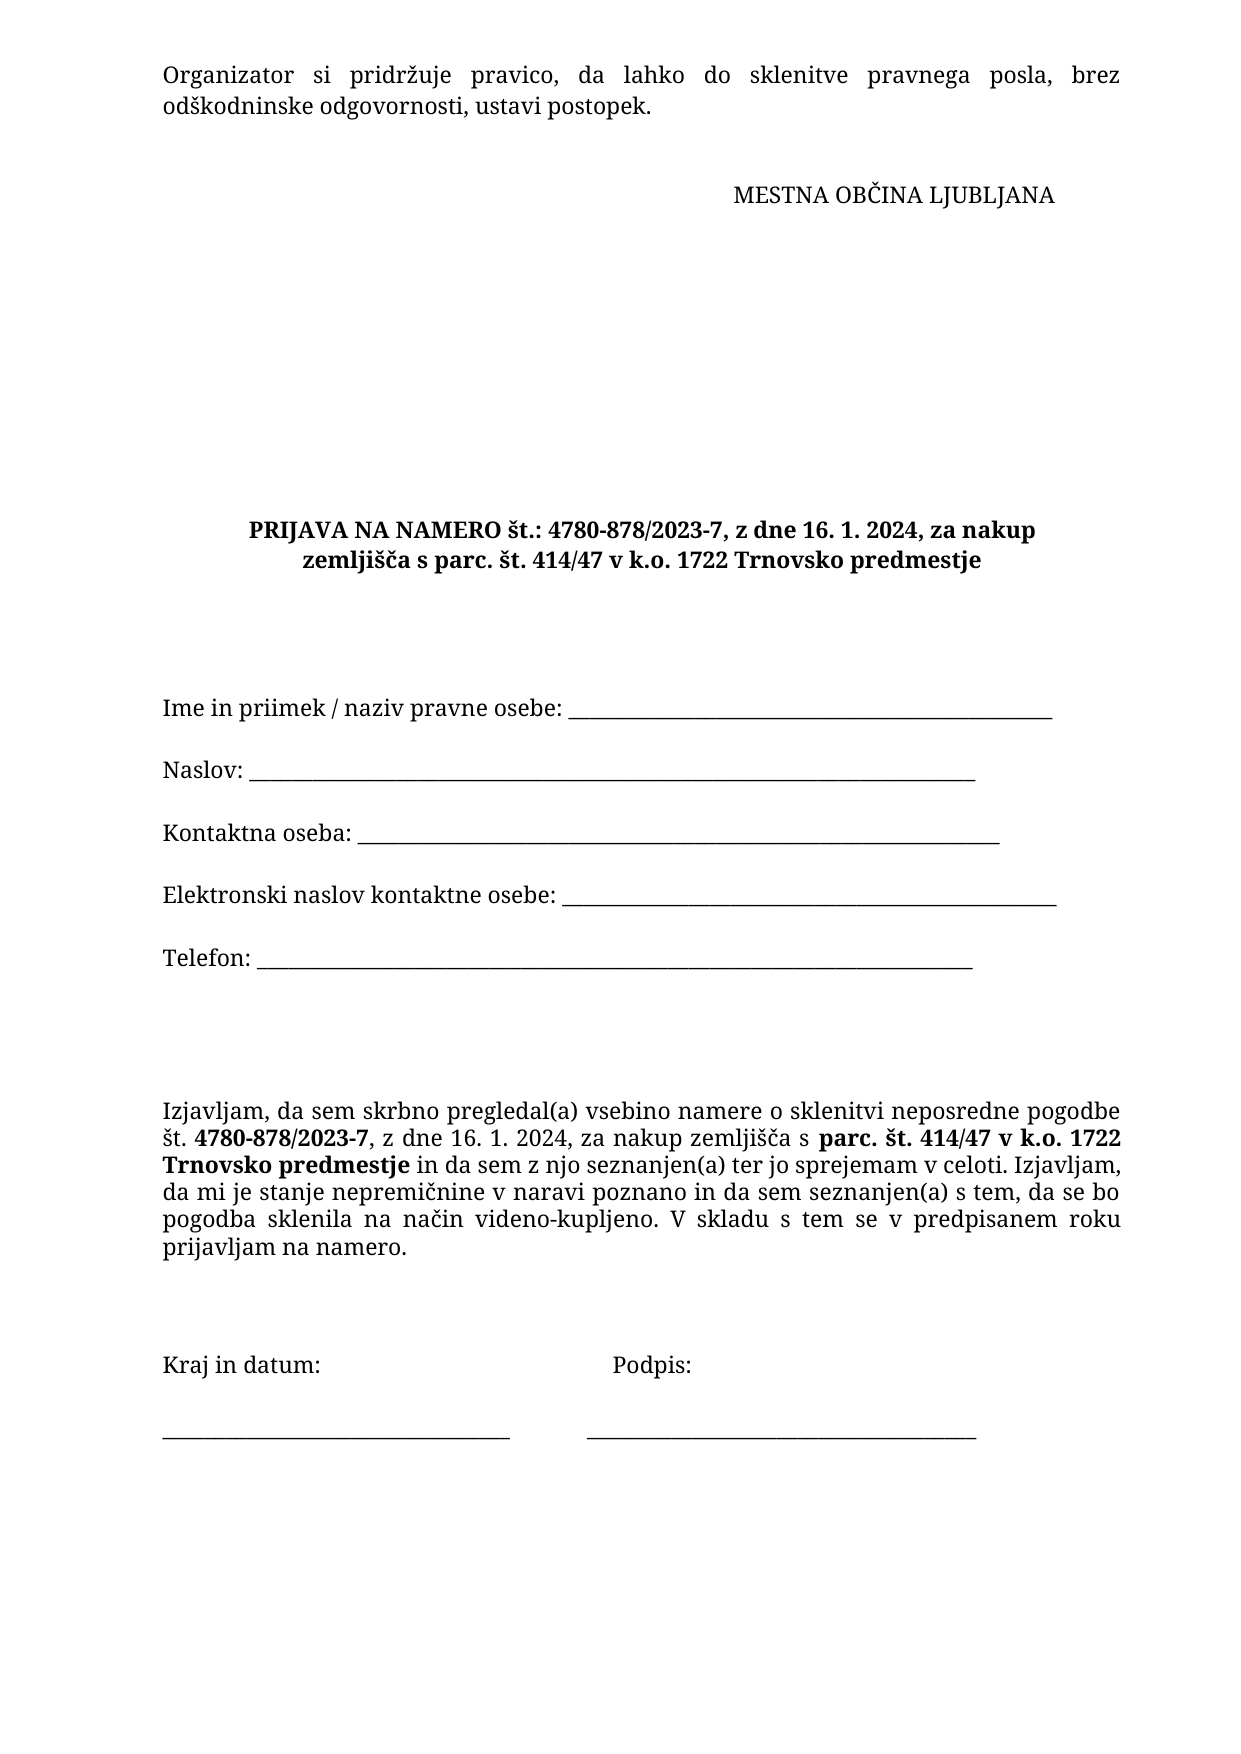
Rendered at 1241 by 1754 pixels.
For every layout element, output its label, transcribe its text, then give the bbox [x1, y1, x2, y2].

text Kraj in datum: Podpis: [162, 1349, 1122, 1381]
text _________________________________ _____________________________________ [162, 1412, 1122, 1443]
text PRIJAVA NA NAMERO št.: 4780-878/2023-7, z dne 16. 1. 2024, za nakup [162, 517, 1122, 544]
text Organizator si pridržuje pravico, da lahko do sklenitve pravnega posla, brez odškodninske odgovornosti, ustavi postopek. [162, 59, 1122, 122]
text zemljišča s parc. št. 414/47 v k.o. 1722 Trnovsko predmestje [162, 544, 1122, 575]
text Elektronski naslov kontaktne osebe: _______________________________________________ [162, 879, 1122, 910]
text MESTNA OBČINA LJUBLJANA [162, 179, 1108, 210]
text Naslov: _____________________________________________________________________ [162, 754, 1122, 785]
text Ime in priimek / naziv pravne osebe: ______________________________________________ [162, 629, 1122, 723]
text Telefon: ____________________________________________________________________ [162, 942, 1122, 973]
text Izjavljam, da sem skrbno pregledal(a) vsebino namere o sklenitvi neposredne pogodbe št. 4780-878/2023-7, z dne 16. 1. 2024, za nakup zemljišča s parc. št. 414/47 v k.o. 1722 Trnovsko predmestje in da sem z njo seznanjen(a) ter jo sprejemam v celoti. Izjavljam, da mi je stanje nepremičnine v naravi poznano in da sem seznanjen(a) s tem, da se bo pogodba sklenila na način videno-kupljeno. V skladu s tem se v predpisanem roku prijavljam na namero. [162, 1098, 1122, 1260]
text Kontaktna oseba: _____________________________________________________________ [162, 817, 1122, 848]
